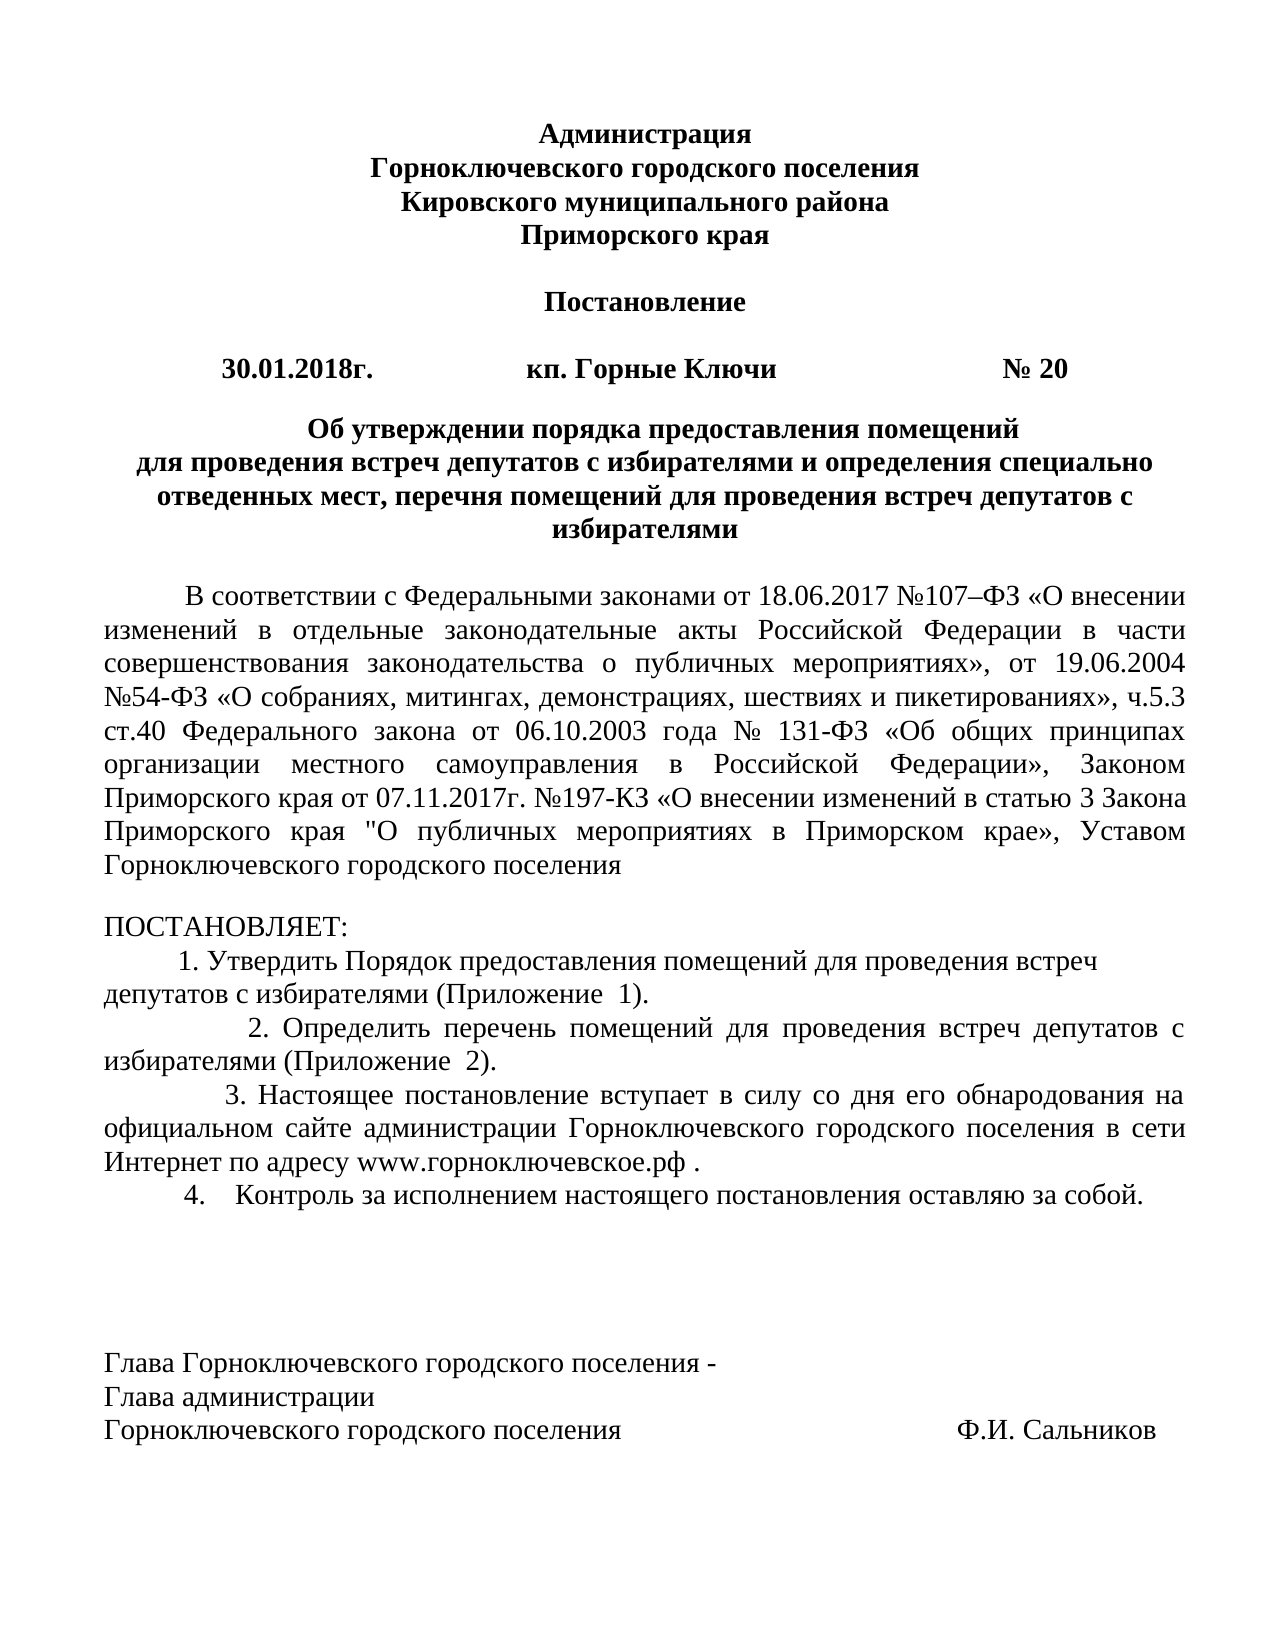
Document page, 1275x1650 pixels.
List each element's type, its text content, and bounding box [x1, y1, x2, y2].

text В соответствии с Федеральными законами от 18.06.2017 №107–ФЗ «О внесении изменений в отдельные законодательные акты Российской Федерации в части совершенствования законодательства о публичных мероприятиях», от 19.06.2004 №54-ФЗ «О собраниях, митингах, демонстрациях, шествиях и пикетированиях», ч.5.3 ст.40 Федерального закона от 06.10.2003 года № 131-ФЗ «Об общих принципах организации местного самоуправления в Российской Федерации», Законом Приморского края от 07.11.2017г. №197-КЗ «О внесении изменений в статью 3 Закона Приморского края "О публичных мероприятиях в Приморском крае», Уставом Горноключевского городского поселения [103, 578, 1186, 880]
text 30.01.2018г. кп. Горные Ключи № 20 [103, 351, 1186, 385]
text Постановление [103, 284, 1186, 318]
text Приморского края [103, 217, 1186, 251]
text Кировского муниципального района [103, 184, 1186, 217]
list 1. Утвердить Порядок предоставления помещений для проведения встреч депутатов с избирателями (Приложение 1). [103, 943, 1186, 1010]
text Горноключевского городского поселения Ф.И. Сальников [103, 1412, 1186, 1446]
text ПОСТАНОВЛЯЕТ: [103, 909, 1186, 943]
text Глава Горноключевского городского поселения - [103, 1345, 1186, 1379]
text 2. Определить перечень помещений для проведения встреч депутатов с избирателями (Приложение 2). [103, 1010, 1186, 1077]
text для проведения встреч депутатов с избирателями и определения специально отведенных мест, перечня помещений для проведения встреч депутатов с избирателями [103, 444, 1186, 545]
text 3. Настоящее постановление вступает в силу со дня его обнародования на официальном сайте администрации Горноключевского городского поселения в сети Интернет по адресу www.горноключевское.рф . [103, 1077, 1186, 1177]
text Глава администрации [103, 1379, 1186, 1412]
text Горноключевского городского поселения [103, 150, 1186, 184]
text 4. Контроль за исполнением настоящего постановления оставляю за собой. [103, 1177, 1186, 1211]
text Администрация [103, 117, 1186, 150]
text Об утверждении порядка предоставления помещений [103, 411, 1186, 444]
